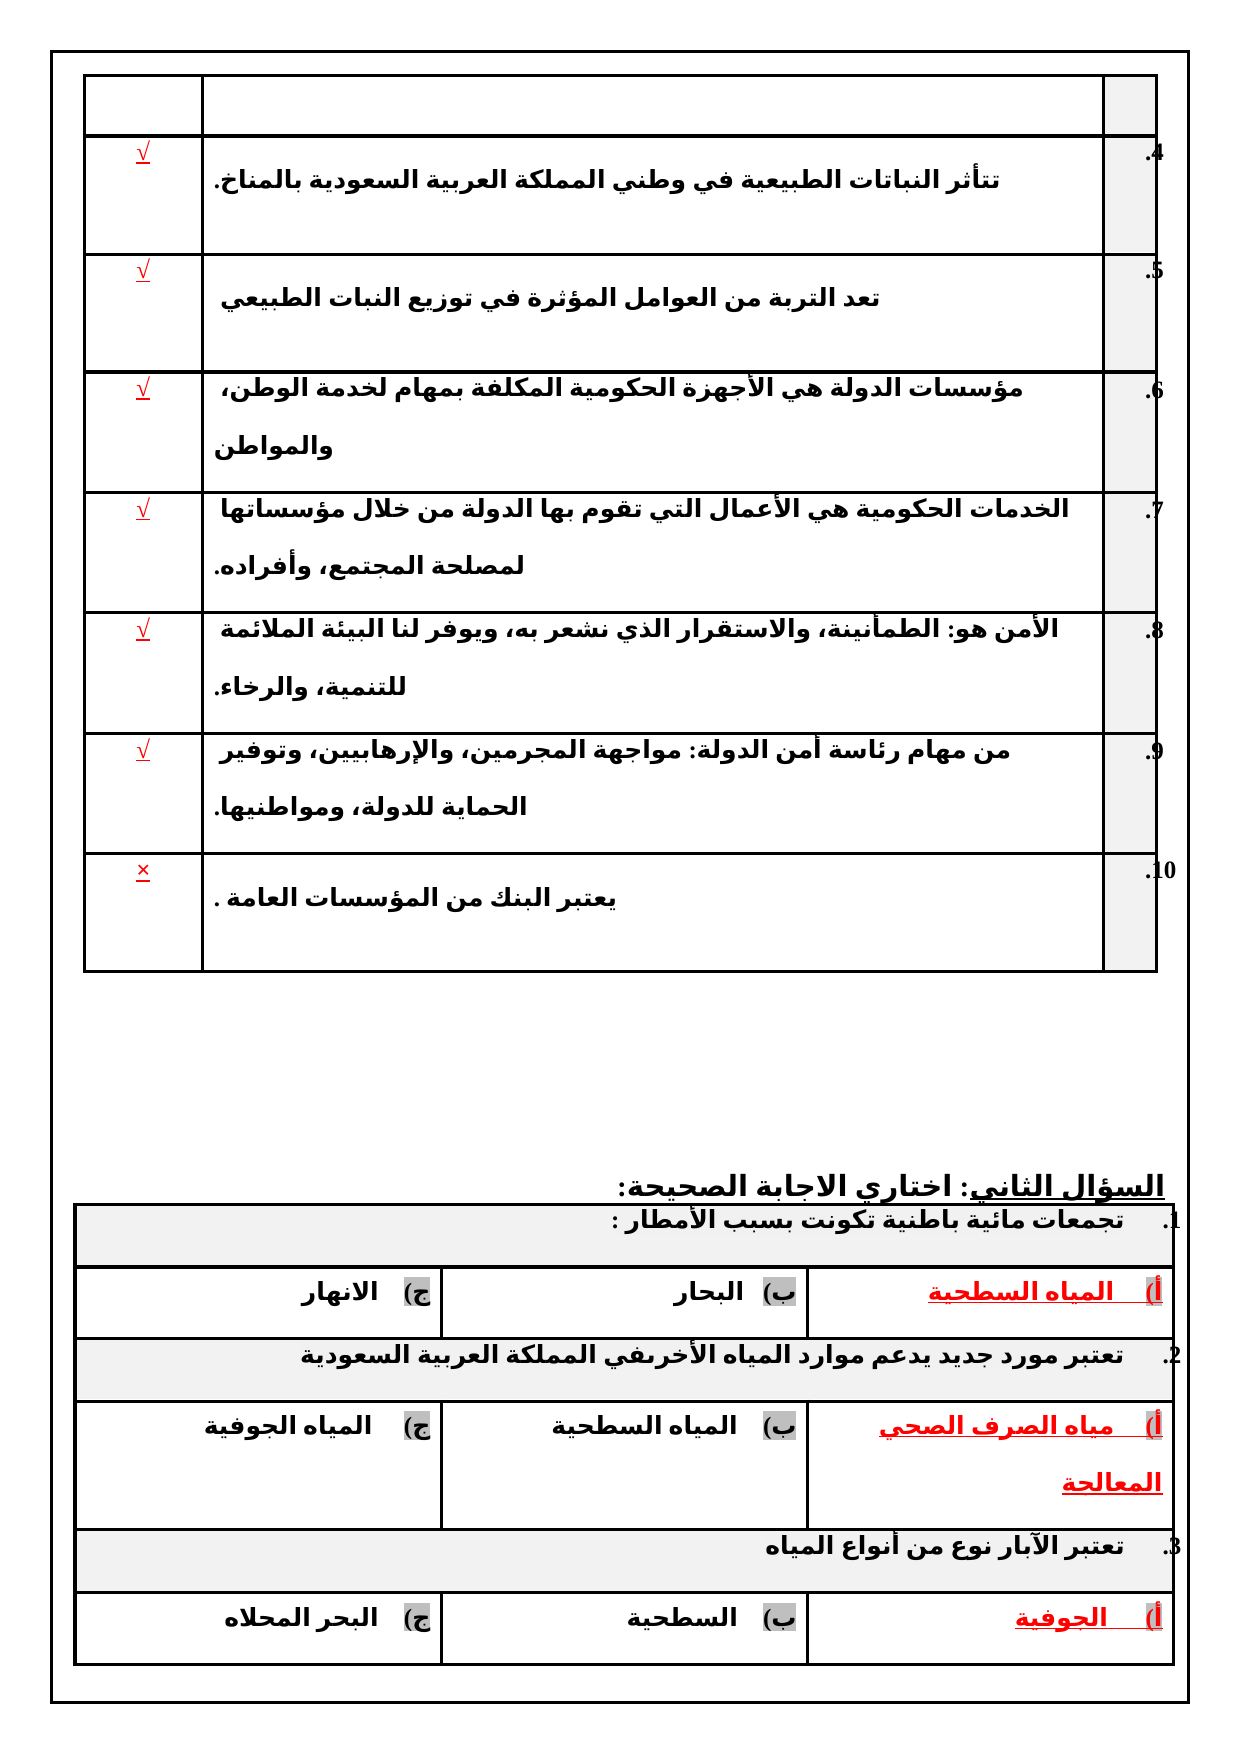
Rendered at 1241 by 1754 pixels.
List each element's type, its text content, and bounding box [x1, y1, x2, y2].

table_cell ج) المياه الجوفية [77, 1403, 440, 1528]
table_cell تعتبر الآبار نوع من أنواع المياه [77, 1531, 1172, 1591]
table_cell ب) المياه السطحية [443, 1403, 806, 1528]
table_cell √ [86, 77, 201, 134]
table_cell الخدمات الحكومية هي الأعمال التي تقوم بها الدولة من خلال مؤسساتها لمصلحة المجتمع، وأفراده. [204, 494, 1102, 611]
table_cell √ [86, 374, 201, 491]
table_cell [1105, 374, 1155, 491]
table_header تجمعات مائية باطنية تكونت بسبب الأمطار : [77, 1206, 1172, 1265]
table_cell ج) الانهار [77, 1269, 440, 1337]
table_cell يعتبر البنك من المؤسسات العامة . [204, 855, 1102, 970]
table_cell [204, 77, 1102, 134]
table_cell الأمن هو: الطمأنينة، والاستقرار الذي نشعر به، ويوفر لنا البيئة الملائمة للتنمية، والرخاء. [204, 614, 1102, 732]
table_cell تتأثر النباتات الطبيعية في وطني المملكة العربية السعودية بالمناخ. [204, 138, 1102, 252]
table_cell [1105, 494, 1155, 611]
table_cell [1105, 138, 1155, 252]
table_cell ب) البحار [443, 1269, 806, 1337]
table_cell √ [86, 494, 201, 611]
table_cell √ [86, 614, 201, 732]
table_cell [1105, 77, 1155, 134]
table_cell ب) السطحية [443, 1594, 806, 1662]
table_cell ج) البحر المحلاه [77, 1594, 440, 1662]
table_cell × [86, 855, 201, 970]
table_cell [1105, 614, 1155, 732]
table_cell √ [86, 256, 201, 370]
table_cell أ) المياه السطحية [809, 1269, 1172, 1337]
table_cell من مهام رئاسة أمن الدولة: مواجهة المجرمين، والإرهابيين، وتوفير الحماية للدولة، ومواطنيها. [204, 735, 1102, 852]
table_cell مؤسسات الدولة هي الأجهزة الحكومية المكلفة بمهام لخدمة الوطن، والمواطن [204, 374, 1102, 491]
table_cell أ) الجوفية [809, 1594, 1172, 1662]
table_cell √ [86, 138, 201, 252]
text السؤال الثاني: اختاري الاجابة الصحيحة: [75, 1169, 1165, 1202]
table_cell [1105, 855, 1155, 970]
table_cell [1105, 735, 1155, 852]
table_cell √ [86, 735, 201, 852]
table_cell تعتبر مورد جديد يدعم موارد المياه الأخرىفي المملكة العربية السعودية [77, 1340, 1172, 1399]
table_cell أ) مياه الصرف الصحي المعالجة [809, 1403, 1172, 1528]
table_cell تعد التربة من العوامل المؤثرة في توزيع النبات الطبيعي [204, 256, 1102, 370]
table_cell [1105, 256, 1155, 370]
